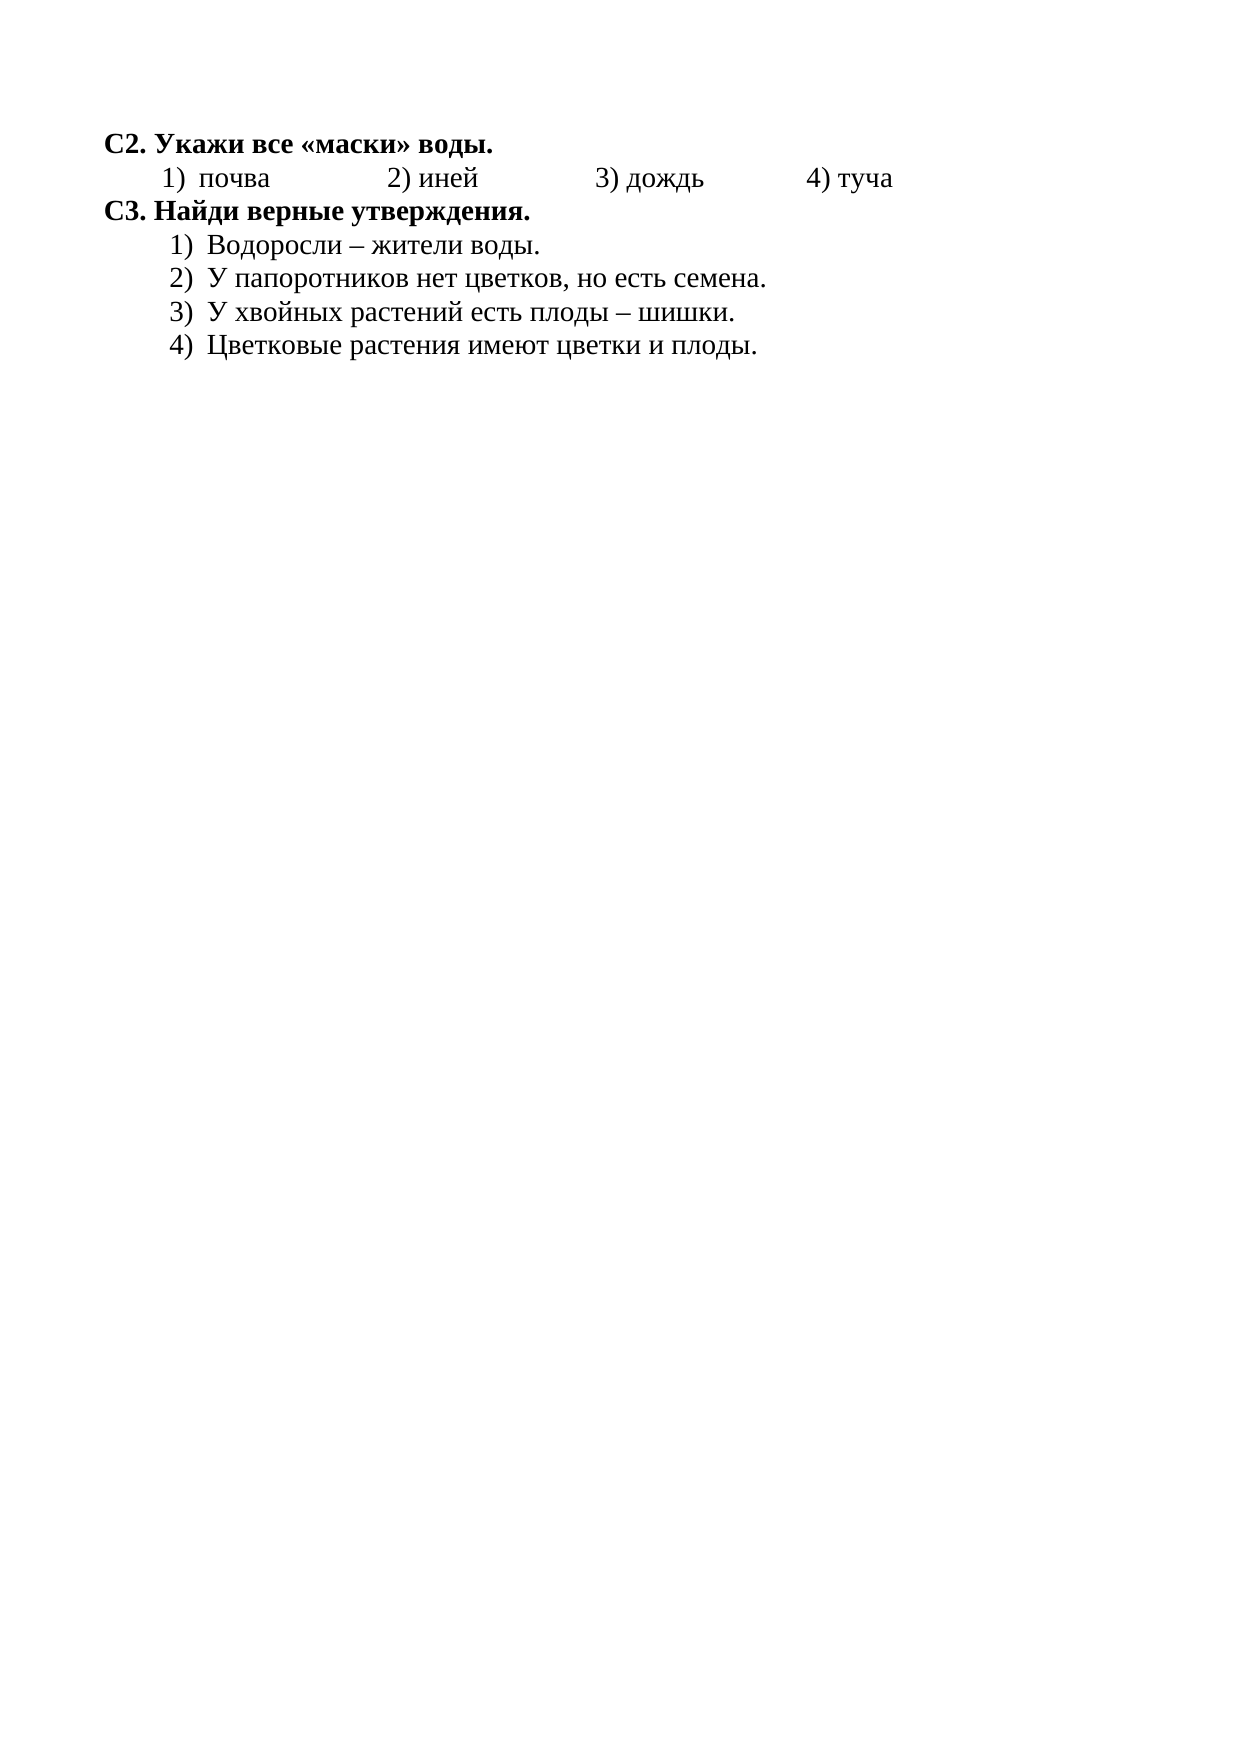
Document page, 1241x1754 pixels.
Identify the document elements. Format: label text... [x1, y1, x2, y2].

list Водоросли – жители воды. [169, 227, 1152, 260]
text С3. Найди верные утверждения. [103, 193, 1152, 227]
list почва 2) иней 3) дождь 4) туча [161, 160, 1152, 193]
list У хвойных растений есть плоды – шишки. [169, 294, 1152, 327]
list Цветковые растения имеют цветки и плоды. [169, 327, 1152, 361]
text С2. Укажи все «маски» воды. [103, 126, 1152, 160]
list У папоротников нет цветков, но есть семена. [169, 260, 1152, 294]
